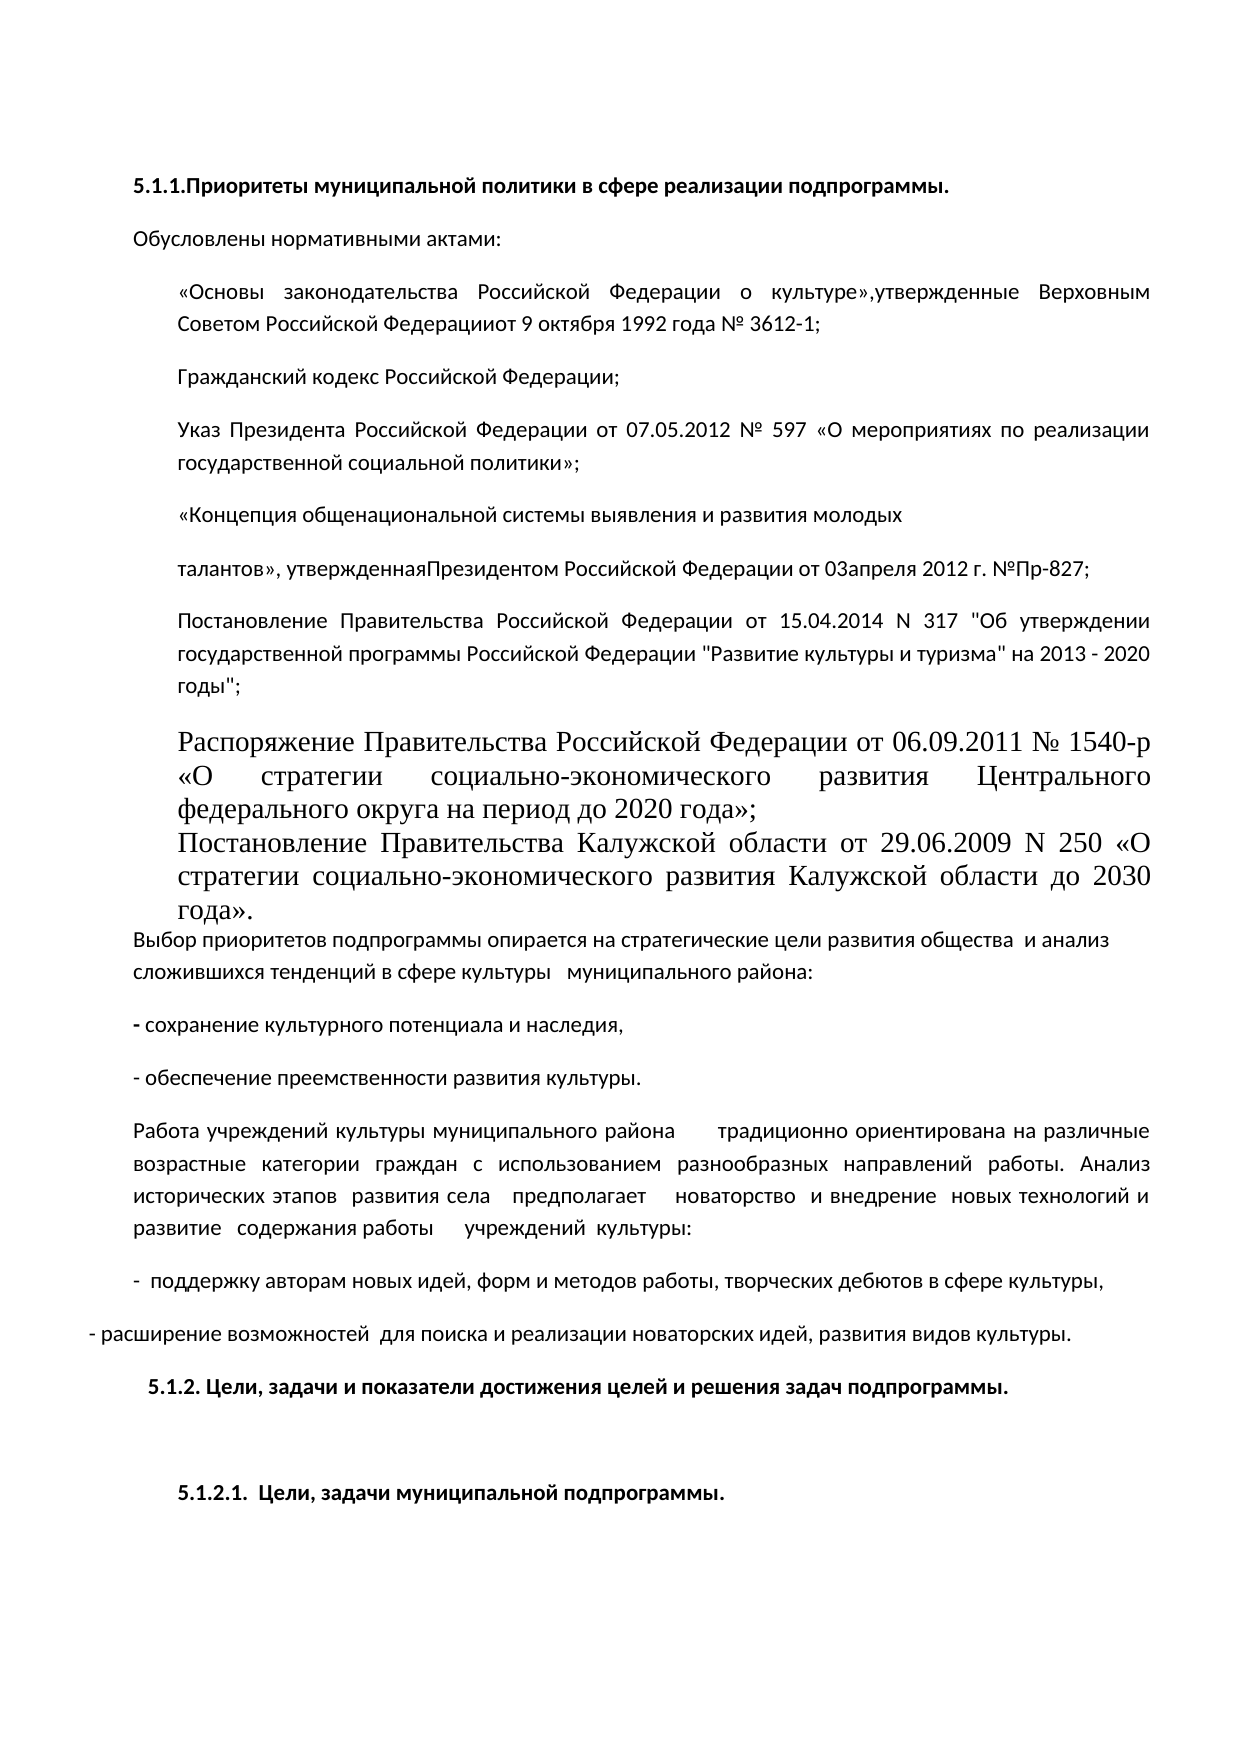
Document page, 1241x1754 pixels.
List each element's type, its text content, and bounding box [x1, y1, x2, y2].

text Распоряжение Правительства Российской Федерации от 06.09.2011 № 1540-р «О стратегии социально-экономического развития Центрального федерального округа на период до 2020 года»; [177, 724, 1152, 825]
text талантов», утвержденнаяПрезидентом Российской Федерации от 03апреля 2012 г. №Пр-827; [177, 554, 1152, 582]
text Постановление Правительства Российской Федерации от 15.04.2014 N 317 "Об утверждении государственной программы Российской Федерации "Развитие культуры и туризма" на 2013 - 2020 годы"; [177, 607, 1152, 699]
text 5.1.1.Приоритеты муниципальной политики в сфере реализации подпрограммы. [133, 171, 1152, 199]
text - расширение возможностей для поиска и реализации новаторских идей, развития видов культуры. [88, 1319, 1152, 1347]
text Указ Президента Российской Федерации от 07.05.2012 № 597 «О мероприятиях по реализации государственной социальной политики»; [177, 415, 1152, 476]
text Обусловлены нормативными актами: [133, 224, 1152, 252]
text «Основы законодательства Российской Федерации о культуре»,утвержденные Верховным Советом Российской Федерацииот 9 октября 1992 года № 3612-1; [177, 277, 1152, 337]
text - сохранение культурного потенциала и наследия, [133, 1011, 1152, 1038]
text Работа учреждений культуры муниципального района традиционно ориентирована на различные возрастные категории граждан с использованием разнообразных направлений работы. Анализ исторических этапов развития села предполагает новаторство и внедрение новых технологий и развитие содержания работы учреждений культуры: [133, 1117, 1152, 1241]
text 5.1.2. Цели, задачи и показатели достижения целей и решения задач подпрограммы. [148, 1372, 1152, 1400]
text 5.1.2.1. Цели, задачи муниципальной подпрограммы. [177, 1478, 1152, 1506]
text Постановление Правительства Калужской области от 29.06.2009 N 250 «О стратегии социально-экономического развития Калужской области до 2030 года». [177, 825, 1152, 925]
text - обеспечение преемственности развития культуры. [133, 1063, 1152, 1092]
text Выбор приоритетов подпрограммы опирается на стратегические цели развития общества и анализ сложившихся тенденций в сфере культуры муниципального района: [133, 925, 1152, 986]
text Гражданский кодекс Российской Федерации; [177, 362, 1152, 390]
text «Концепция общенациональной системы выявления и развития молодых [177, 501, 1152, 529]
text - поддержку авторам новых идей, форм и методов работы, творческих дебютов в сфере культуры, [133, 1266, 1152, 1294]
